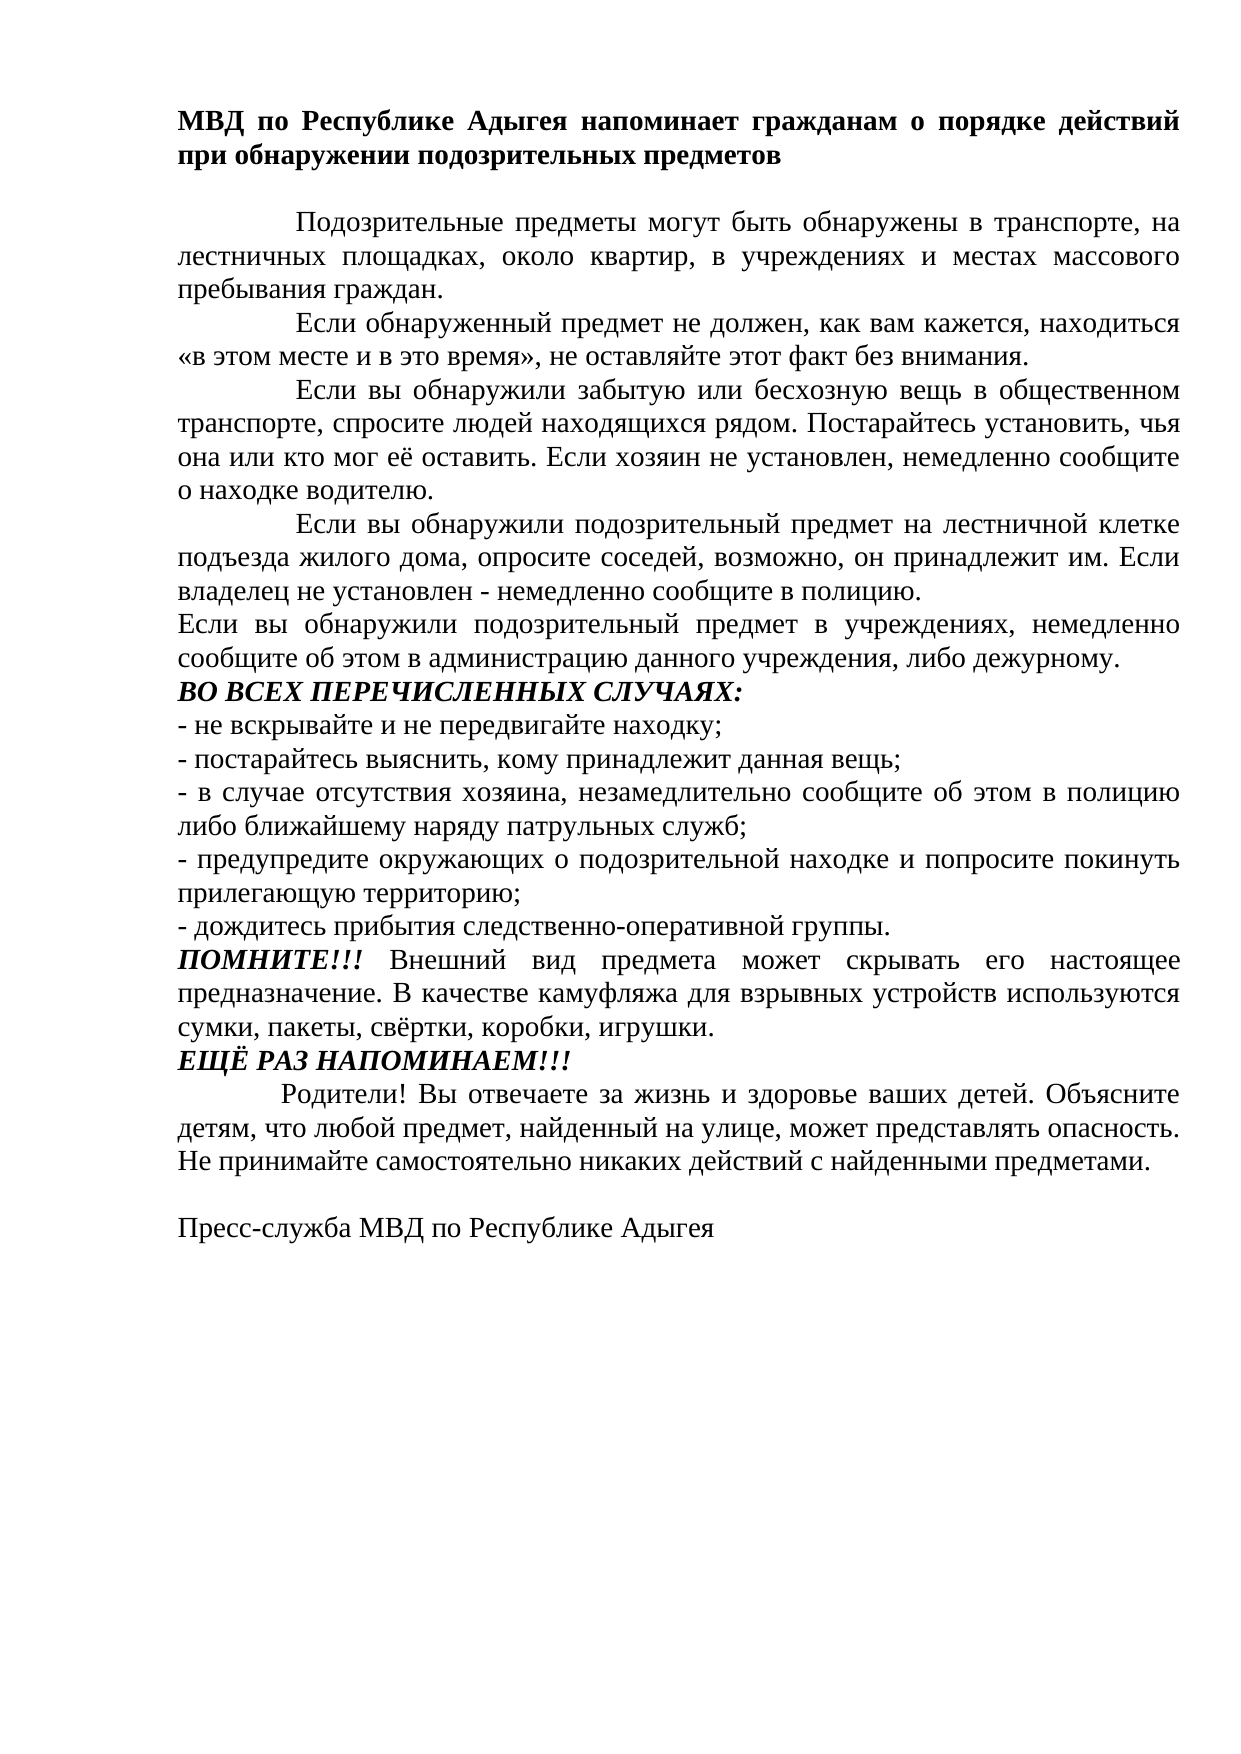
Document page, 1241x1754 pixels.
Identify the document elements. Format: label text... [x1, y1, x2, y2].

text ПОМНИТЕ!!! Внешний вид предмета может скрывать его настоящее предназначение. В качестве камуфляжа для взрывных устройств используются сумки, пакеты, свёртки, коробки, игрушки. [177, 942, 1181, 1043]
text - постарайтесь выяснить, кому принадлежит данная вещь; [177, 741, 1181, 774]
text Если обнаруженный предмет не должен, как вам кажется, находиться «в этом месте и в это время», не оставляйте этот факт без внимания. [177, 305, 1181, 372]
text Если вы обнаружили забытую или бесхозную вещь в общественном транспорте, спросите людей находящихся рядом. Постарайтесь установить, чья она или кто мог её оставить. Если хозяин не установлен, немедленно сообщите о находке водителю. [177, 372, 1181, 506]
text ЕЩЁ РАЗ НАПОМИНАЕМ!!! [177, 1043, 1181, 1076]
text ВО ВСЕХ ПЕРЕЧИСЛЕННЫХ СЛУЧАЯХ: [177, 674, 1181, 707]
text МВД по Республике Адыгея напоминает гражданам о порядке действий при обнаружении подозрительных предметов [177, 103, 1181, 171]
text Если вы обнаружили подозрительный предмет на лестничной клетке подъезда жилого дома, опросите соседей, возможно, он принадлежит им. Если владелец не установлен - немедленно сообщите в полицию. [177, 506, 1181, 607]
text Если вы обнаружили подозрительный предмет в учреждениях, немедленно сообщите об этом в администрацию данного учреждения, либо дежурному. [177, 607, 1181, 674]
text Пресс-служба МВД по Республике Адыгея [177, 1210, 1181, 1244]
text Родители! Вы отвечаете за жизнь и здоровье ваших детей. Объясните детям, что любой предмет, найденный на улице, может представлять опасность. Не принимайте самостоятельно никаких действий с найденными предметами. [177, 1076, 1181, 1177]
text - не вскрывайте и не передвигайте находку; [177, 707, 1181, 741]
text Подозрительные предметы могут быть обнаружены в транспорте, на лестничных площадках, около квартир, в учреждениях и местах массового пребывания граждан. [177, 204, 1181, 305]
text - в случае отсутствия хозяина, незамедлительно сообщите об этом в полицию либо ближайшему наряду патрульных служб; [177, 774, 1181, 841]
text - дождитесь прибытия следственно-оперативной группы. [177, 908, 1181, 942]
text - предупредите окружающих о подозрительной находке и попросите покинуть прилегающую территорию; [177, 841, 1181, 908]
